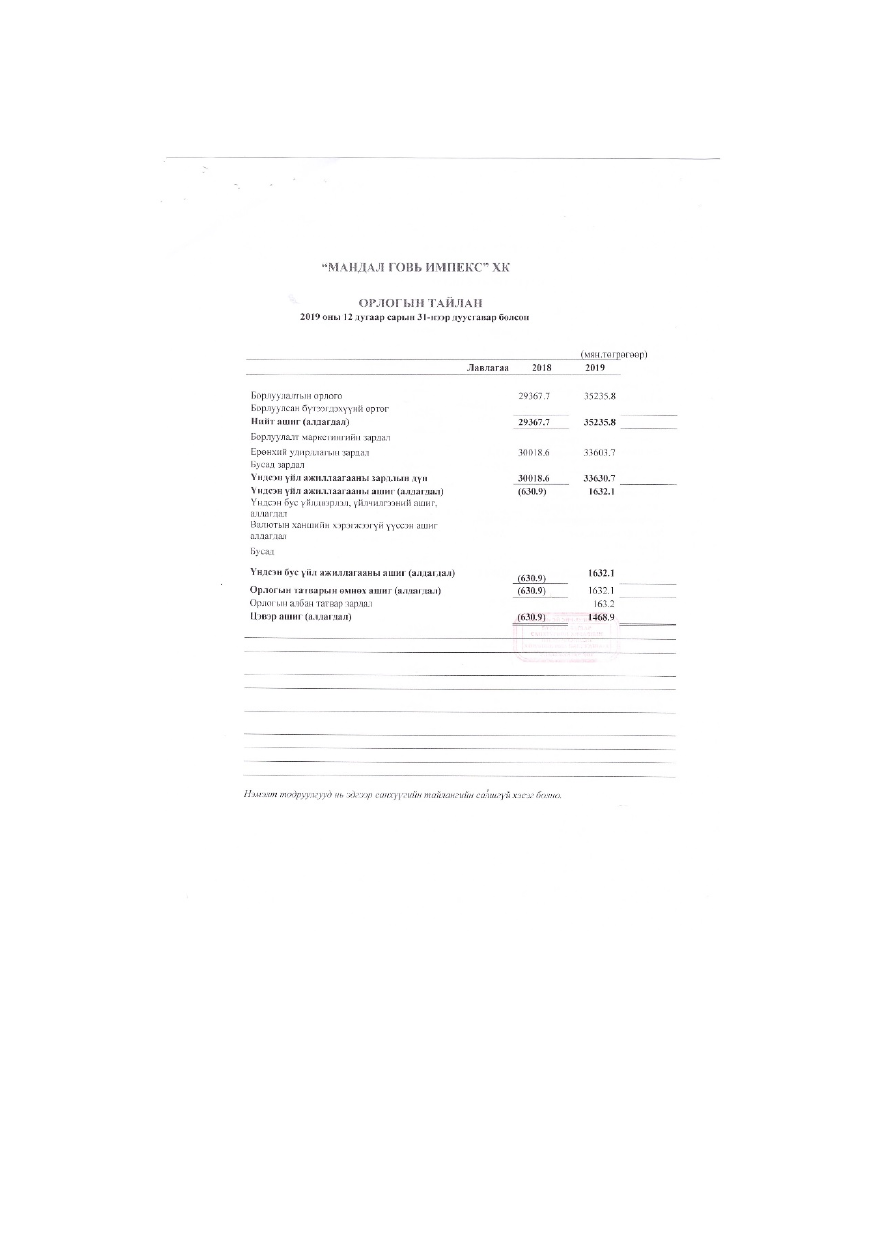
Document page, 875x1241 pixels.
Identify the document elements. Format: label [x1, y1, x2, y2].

picture [150, 150, 724, 939]
